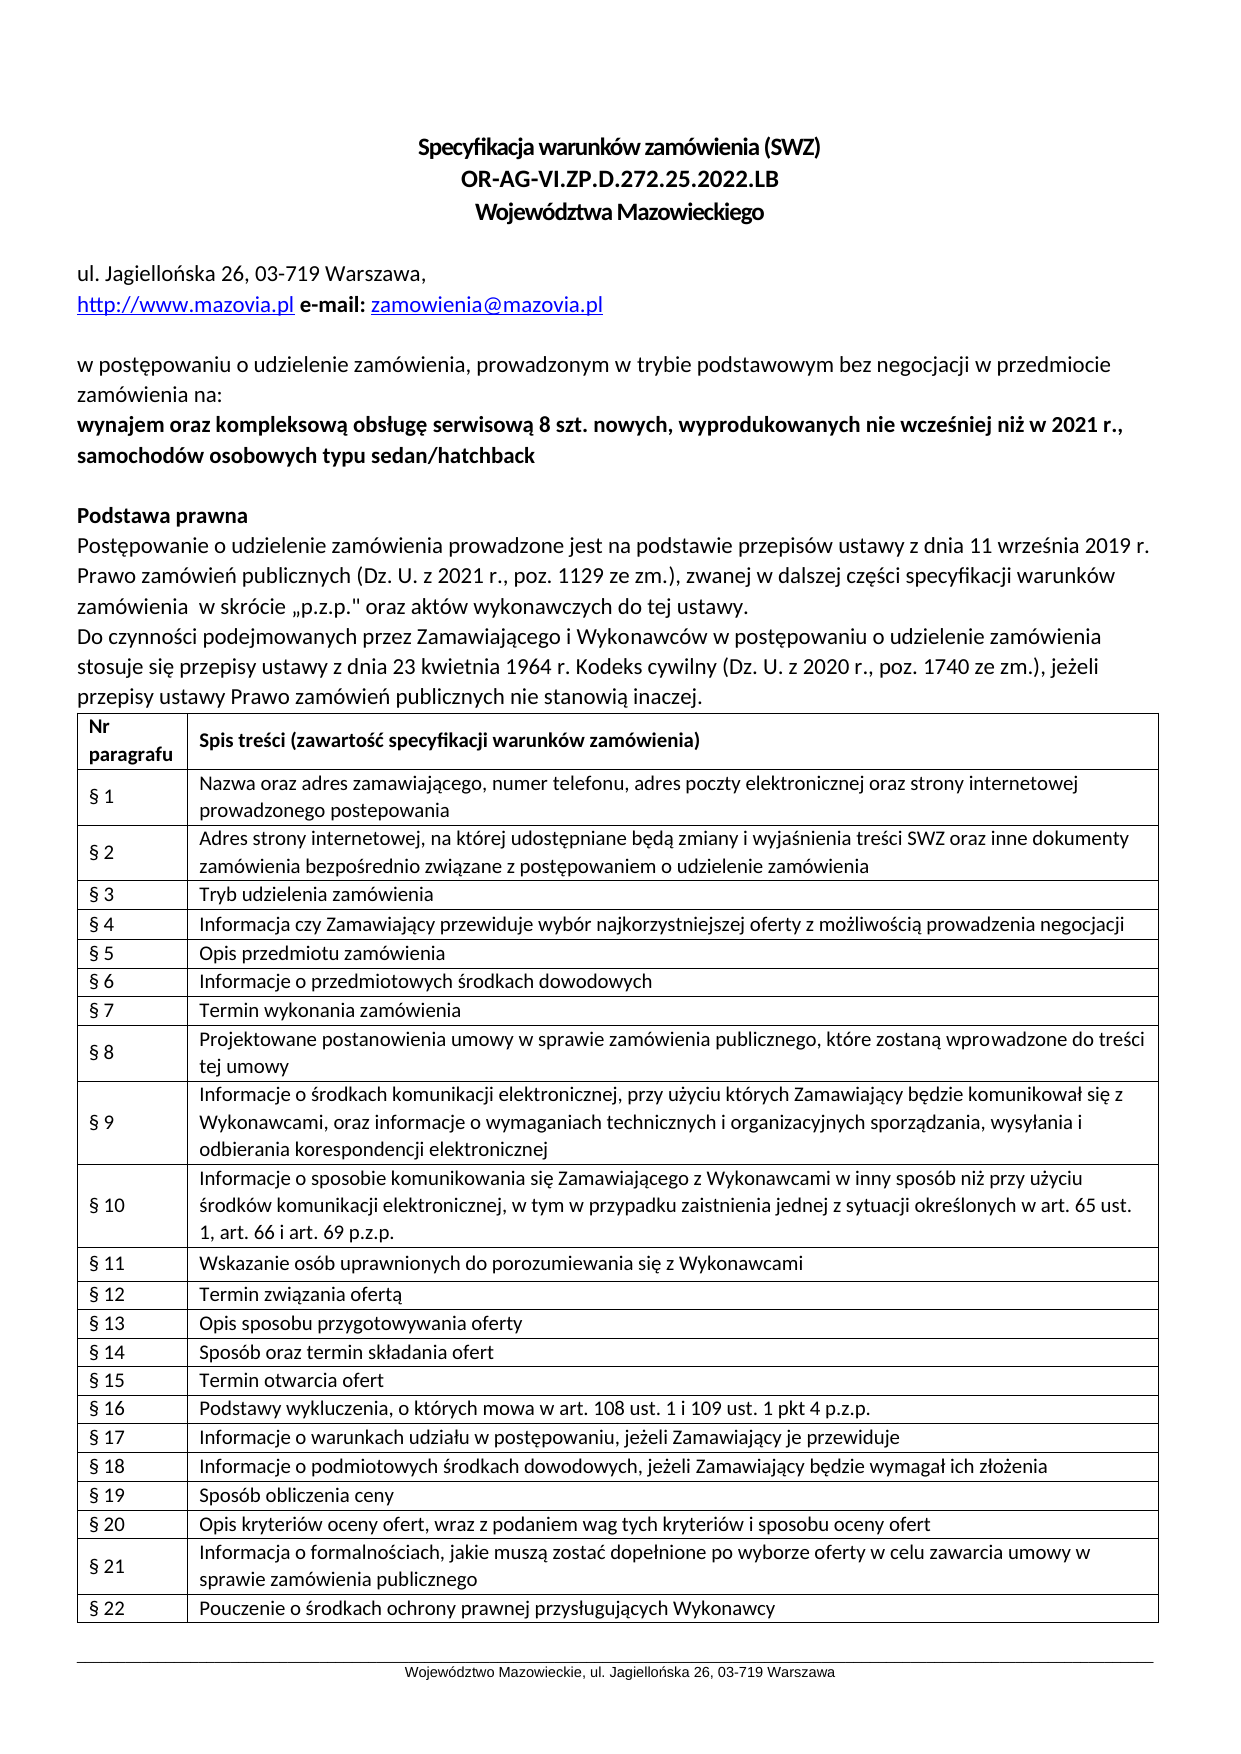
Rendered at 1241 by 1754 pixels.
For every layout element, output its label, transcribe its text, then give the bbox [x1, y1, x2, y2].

table_cell § 21 [78, 1539, 187, 1594]
table_cell § 15 [78, 1367, 187, 1394]
table_cell Informacje o podmiotowych środkach dowodowych, jeżeli Zamawiający będzie wymagał ich złożenia [188, 1453, 1158, 1481]
table_header Nr paragrafu [78, 714, 187, 769]
table_cell Nazwa oraz adres zamawiającego, numer telefonu, adres poczty elektronicznej oraz strony internetowej prowadzonego postepowania [188, 770, 1158, 824]
table_cell § 17 [78, 1424, 187, 1452]
text wynajem oraz kompleksową obsługę serwisową 8 szt. nowych, wyprodukowanych nie wcześniej niż w 2021 r., samochodów osobowych typu sedan/hatchback [77, 411, 1163, 469]
table_cell Informacja o formalnościach, jakie muszą zostać dopełnione po wyborze oferty w celu zawarcia umowy w sprawie zamówienia publicznego [188, 1539, 1158, 1594]
table_cell Sposób obliczenia ceny [188, 1482, 1158, 1509]
table_cell Sposób oraz termin składania ofert [188, 1339, 1158, 1366]
table_cell § 18 [78, 1453, 187, 1481]
table_cell Tryb udzielenia zamówienia [188, 881, 1158, 909]
subtitle w postępowaniu o udzielenie zamówienia, prowadzonym w trybie podstawowym bez negocjacji w przedmiocie zamówienia na: [77, 350, 1163, 408]
table_cell Termin otwarcia ofert [188, 1367, 1158, 1394]
table_cell § 4 [78, 910, 187, 939]
text Do czynności podejmowanych przez Zamawiającego i Wykonawców w postępowaniu o udzielenie zamówienia stosuje się przepisy ustawy z dnia 23 kwietnia 1964 r. Kodeks cywilny (Dz. U. z 2020 r., poz. 1740 ze zm.), jeżeli przepisy ustawy Prawo zamówień publicznych nie stanowią inaczej. [77, 622, 1163, 711]
table_cell § 8 [78, 1026, 187, 1081]
table_cell § 9 [78, 1082, 187, 1164]
title Województwa Mazowieckiego [77, 196, 1163, 227]
table_cell Termin związania ofertą [188, 1282, 1158, 1309]
table_cell Informacja czy Zamawiający przewiduje wybór najkorzystniejszej oferty z możliwością prowadzenia negocjacji [188, 910, 1158, 939]
table_cell § 19 [78, 1482, 187, 1509]
table_cell § 7 [78, 997, 187, 1025]
table_cell Projektowane postanowienia umowy w sprawie zamówienia publicznego, które zostaną wprowadzone do treści tej umowy [188, 1026, 1158, 1081]
table_cell § 10 [78, 1165, 187, 1247]
table_cell § 14 [78, 1339, 187, 1366]
table_header Spis treści (zawartość specyfikacji warunków zamówienia) [188, 714, 1158, 769]
table_cell Termin wykonania zamówienia [188, 997, 1158, 1025]
table_cell Opis przedmiotu zamówienia [188, 940, 1158, 967]
table_cell Informacje o sposobie komunikowania się Zamawiającego z Wykonawcami w inny sposób niż przy użyciu środków komunikacji elektronicznej, w tym w przypadku zaistnienia jednej z sytuacji określonych w art. 65 ust. 1, art. 66 i art. 69 p.z.p. [188, 1165, 1158, 1247]
text ul. Jagiellońska 26, 03-719 Warszawa, [77, 259, 1163, 288]
table_cell § 20 [78, 1511, 187, 1538]
table_cell Podstawy wykluczenia, o których mowa w art. 108 ust. 1 i 109 ust. 1 pkt 4 p.z.p. [188, 1396, 1158, 1423]
table_cell § 5 [78, 940, 187, 967]
table_cell Informacje o środkach komunikacji elektronicznej, przy użyciu których Zamawiający będzie komunikował się z Wykonawcami, oraz informacje o wymaganiach technicznych i organizacyjnych sporządzania, wysyłania i odbierania korespondencji elektronicznej [188, 1082, 1158, 1164]
table_cell § 22 [78, 1595, 187, 1622]
table_cell Pouczenie o środkach ochrony prawnej przysługujących Wykonawcy [188, 1595, 1158, 1622]
table_cell Opis kryteriów oceny ofert, wraz z podaniem wag tych kryteriów i sposobu oceny ofert [188, 1511, 1158, 1538]
table_cell Informacje o przedmiotowych środkach dowodowych [188, 969, 1158, 996]
table_cell § 11 [78, 1248, 187, 1281]
table_cell § 3 [78, 881, 187, 909]
title Specyfikacja warunków zamówienia (SWZ) [77, 131, 1163, 161]
text Podstawa prawna [77, 501, 1163, 529]
table_cell § 16 [78, 1396, 187, 1423]
table_cell § 13 [78, 1310, 187, 1338]
text Postępowanie o udzielenie zamówienia prowadzone jest na podstawie przepisów ustawy z dnia 11 września 2019 r. Prawo zamówień publicznych (Dz. U. z 2021 r., poz. 1129 ze zm.), zwanej w dalszej części specyfikacji warunków zamówienia w skrócie „p.z.p." oraz aktów wykonawczych do tej ustawy. [77, 531, 1163, 620]
table_cell Informacje o warunkach udziału w postępowaniu, jeżeli Zamawiający je przewiduje [188, 1424, 1158, 1452]
table_cell § 12 [78, 1282, 187, 1309]
title OR-AG-VI.ZP.D.272.25.2022.LB [77, 163, 1163, 194]
table_cell § 1 [78, 770, 187, 824]
table_cell Wskazanie osób uprawnionych do porozumiewania się z Wykonawcami [188, 1248, 1158, 1281]
table_cell Adres strony internetowej, na której udostępniane będą zmiany i wyjaśnienia treści SWZ oraz inne dokumenty zamówienia bezpośrednio związane z postępowaniem o udzielenie zamówienia [188, 826, 1158, 880]
table_cell Opis sposobu przygotowywania oferty [188, 1310, 1158, 1338]
table_cell § 6 [78, 969, 187, 996]
text http://www.mazovia.pl e-mail: zamowienia@mazovia.pl [77, 290, 1163, 318]
table_cell § 2 [78, 826, 187, 880]
